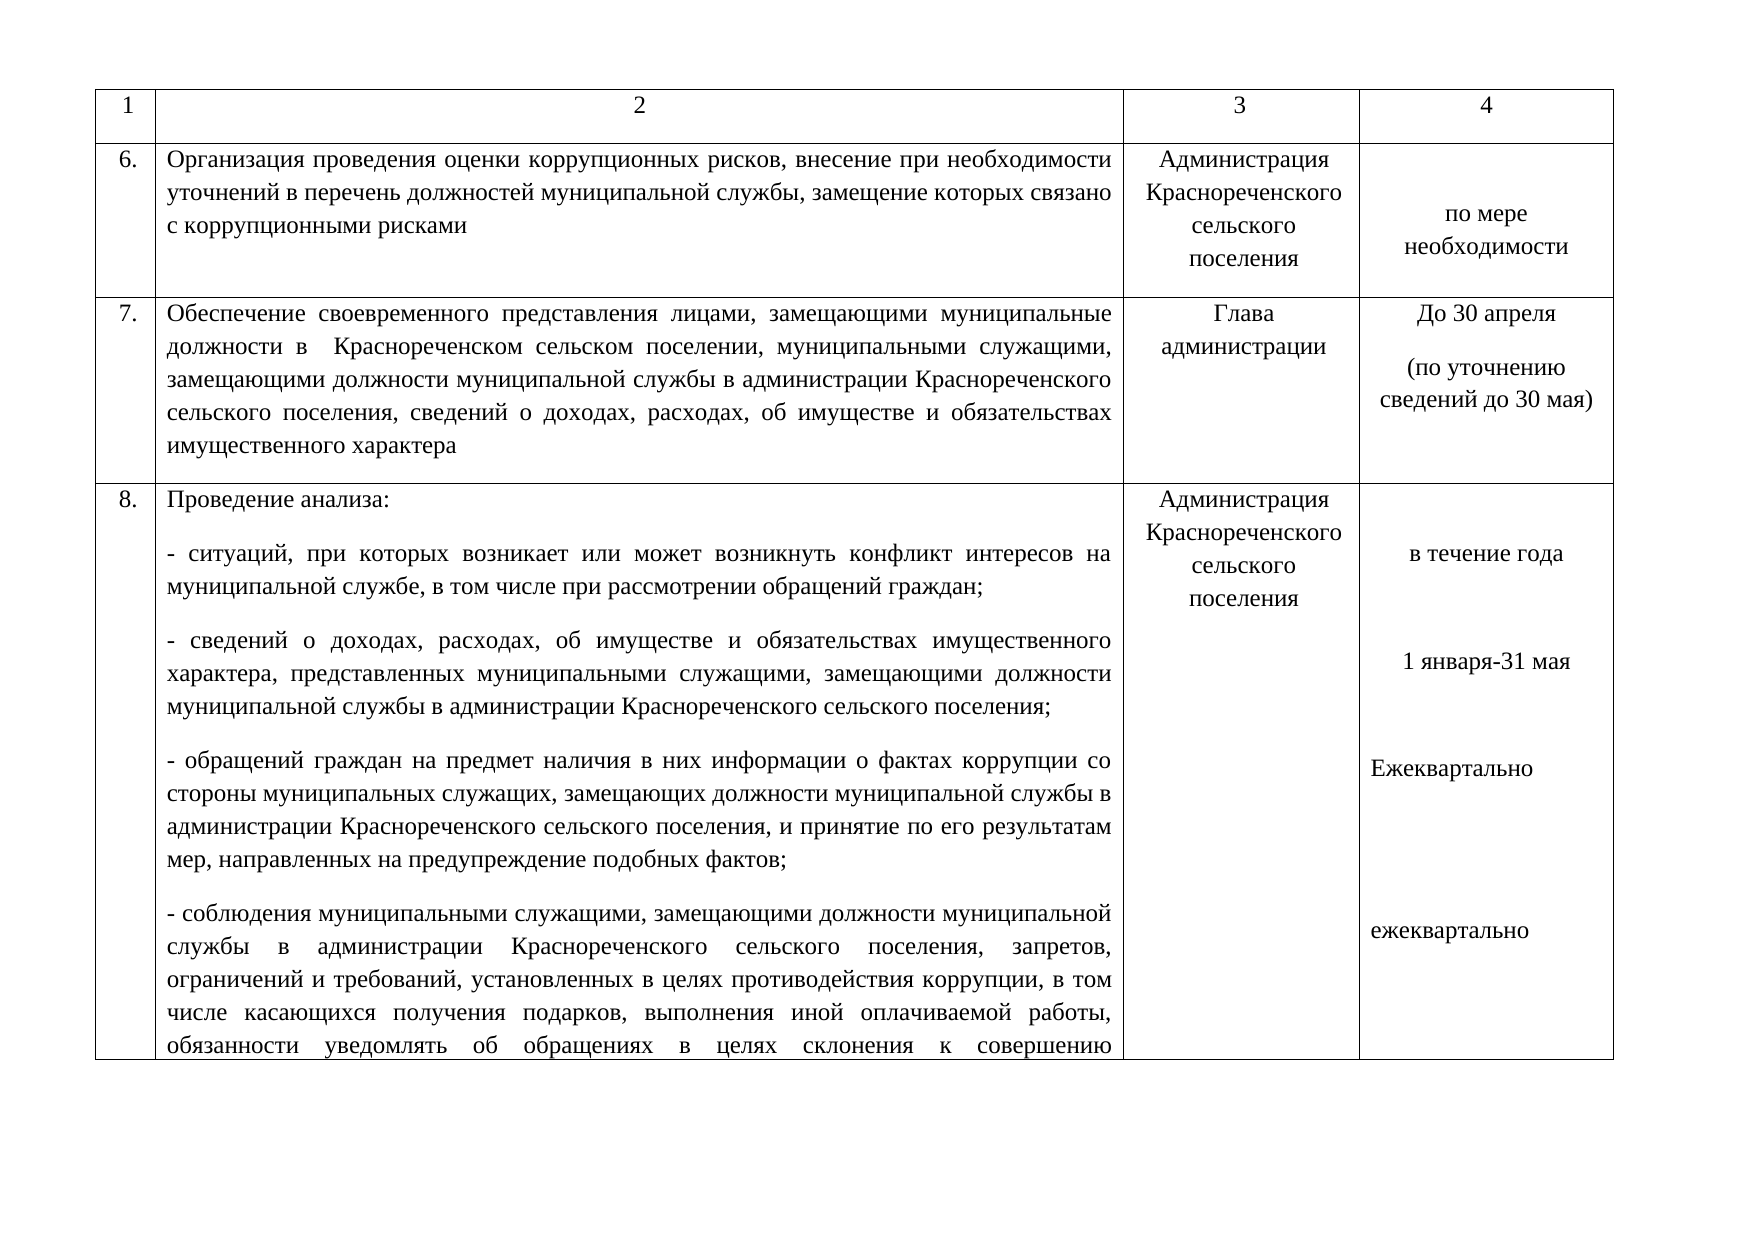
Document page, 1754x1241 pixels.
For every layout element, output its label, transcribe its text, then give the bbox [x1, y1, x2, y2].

table_cell 6. [96, 144, 155, 297]
table_header 4 [1360, 90, 1613, 143]
table_cell Организация проведения оценки коррупционных рисков, внесение при необходимости уточнений в перечень должностей муниципальной службы, замещение которых связано с коррупционными рисками [156, 144, 1123, 297]
table_cell Глава администрации [1124, 298, 1359, 483]
table_cell 7. [96, 298, 155, 483]
table_header 2 [156, 90, 1123, 143]
table_cell До 30 апреля (по уточнению сведений до 30 мая) [1360, 298, 1613, 483]
table_cell по мере необходимости [1360, 144, 1613, 297]
table_cell 8. [96, 484, 155, 1059]
table_header 1 [96, 90, 155, 143]
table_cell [1124, 484, 1359, 1059]
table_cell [1360, 484, 1613, 1059]
table_cell Администрация Краснореченского сельского поселения [1124, 144, 1359, 297]
table_header 3 [1124, 90, 1359, 143]
table_cell Обеспечение своевременного представления лицами, замещающими муниципальные должности в Краснореченском сельском поселении, муниципальными служащими, замещающими должности муниципальной службы в администрации Краснореченского сельского поселения, сведений о доходах, расходах, об имуществе и обязательствах имущественного характера [156, 298, 1123, 483]
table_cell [156, 484, 1123, 1059]
